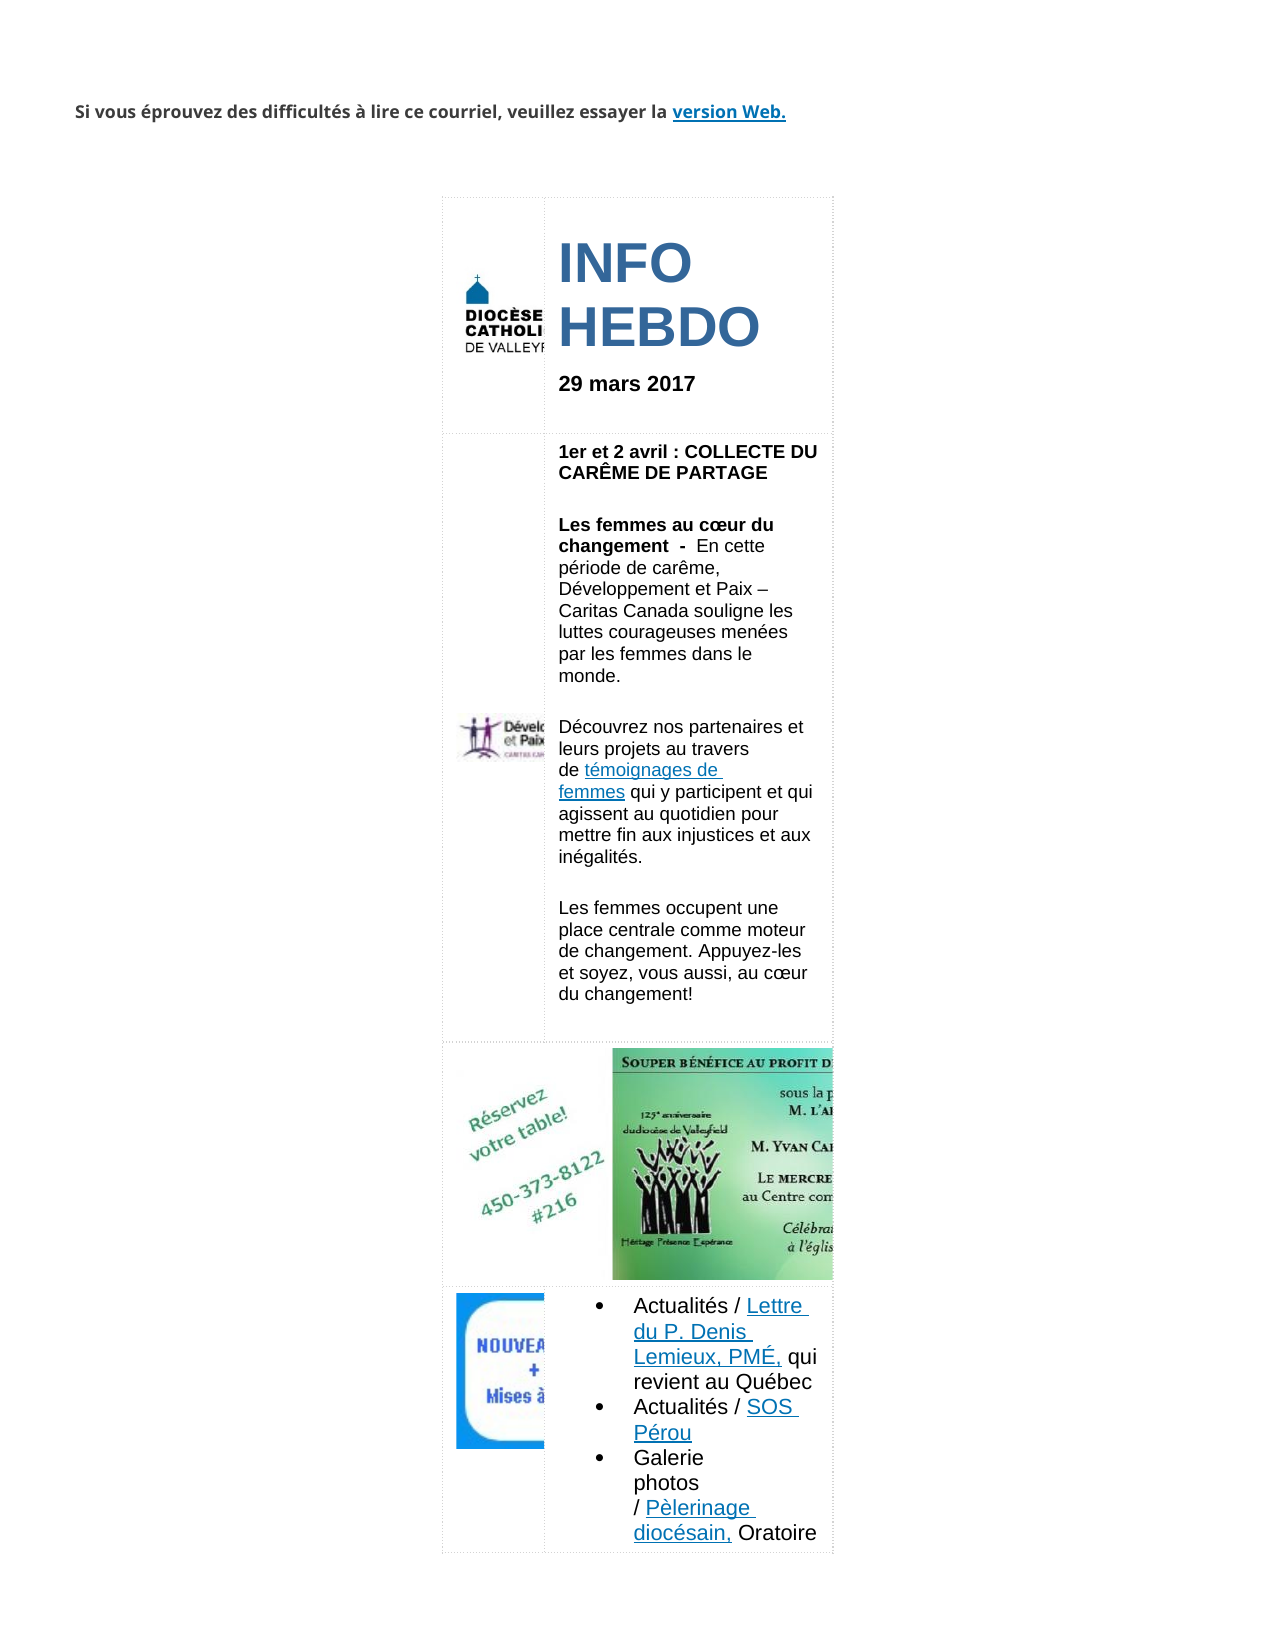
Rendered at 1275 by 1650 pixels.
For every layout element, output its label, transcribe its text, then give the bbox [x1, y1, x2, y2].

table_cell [544, 1286, 833, 1552]
picture [456, 1293, 545, 1449]
picture [456, 713, 545, 762]
table_cell 1er et 2 avril : COLLECTE DU CARÊME DE PARTAGE Les femmes au cœur du changement - En cette période de carême, Développement et Paix – Caritas Canada souligne les luttes courageuses menées par les femmes dans le monde. Découvrez nos partenaires et leurs projets au travers de témoignages de femmes qui y participent et qui agissent au quotidien pour mettre fin aux injustices et aux inégalités. Les femmes occupent une place centrale comme moteur de changement. Appuyez-les et soyez, vous aussi, au cœur du changement! [544, 433, 833, 1041]
table_header INFO HEBDO 29 mars 2017 [544, 196, 833, 433]
table_header [442, 196, 544, 433]
text Si vous éprouvez des difficultés à lire ce courriel, veuillez essayer la version Web. [75, 100, 1200, 124]
table_cell [442, 1041, 833, 1286]
table_cell [442, 1286, 544, 1552]
table_cell [442, 433, 544, 1041]
picture [456, 250, 545, 381]
picture [456, 1048, 833, 1280]
